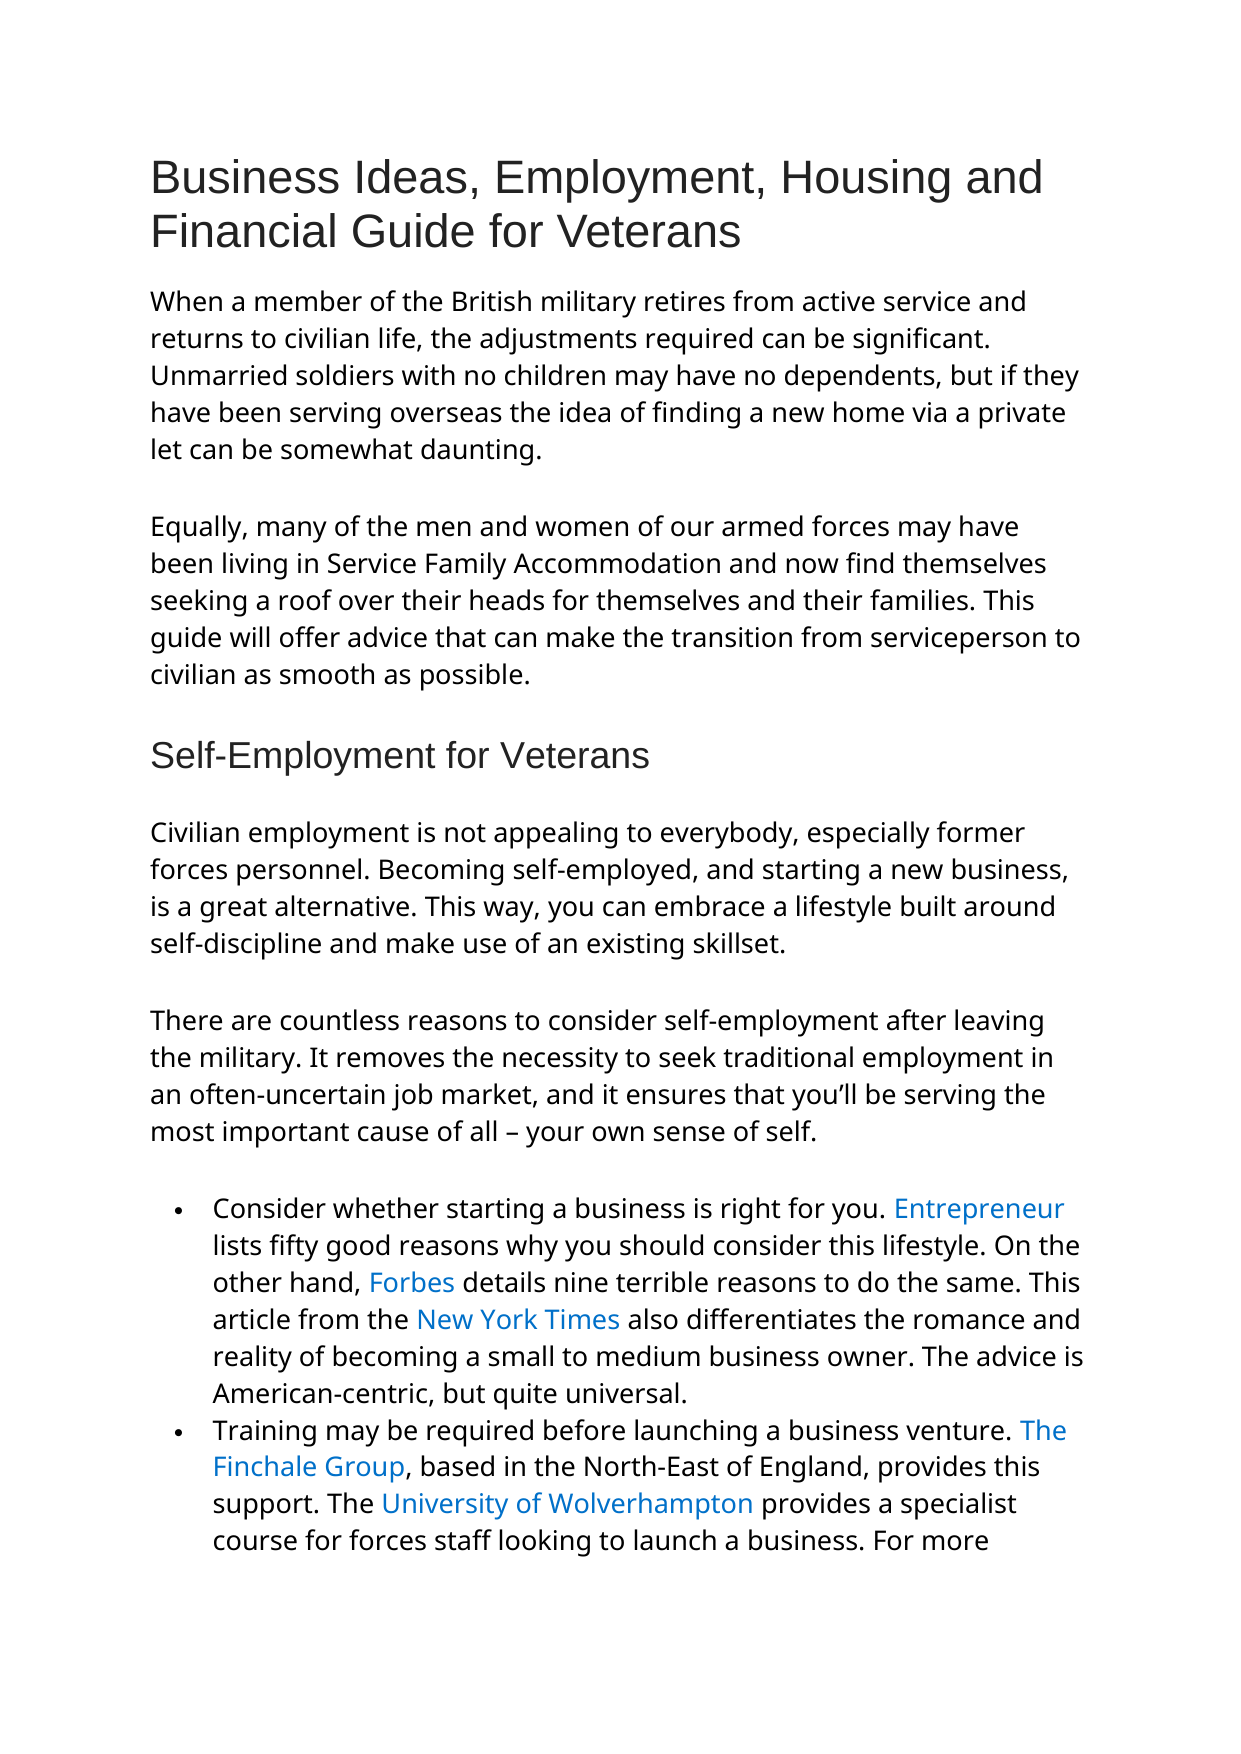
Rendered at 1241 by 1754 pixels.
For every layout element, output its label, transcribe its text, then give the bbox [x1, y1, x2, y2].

text Business Ideas, Employment, Housing and Financial Guide for Veterans [150, 150, 1090, 258]
text There are countless reasons to consider self-employment after leaving the military. It removes the necessity to seek traditional employment in an often-uncertain job market, and it ensures that you’ll be serving the most important cause of all – your own sense of self. [150, 1002, 1090, 1149]
text When a member of the British military retires from active service and returns to civilian life, the adjustments required can be significant. Unmarried soldiers with no children may have no dependents, but if they have been serving overseas the idea of finding a new home via a private let can be somewhat daunting. [150, 283, 1090, 467]
list Consider whether starting a business is right for you. Entrepreneur lists fifty good reasons why you should consider this lifestyle. On the other hand, Forbes details nine terrible reasons to do the same. This article from the New York Times also differentiates the romance and reality of becoming a small to medium business owner. The advice is American-centric, but quite universal. [175, 1190, 1090, 1411]
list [175, 1411, 1090, 1558]
text Equally, many of the men and women of our armed forces may have been living in Service Family Accommodation and now find themselves seeking a roof over their heads for themselves and their families. This guide will offer advice that can make the transition from serviceperson to civilian as smooth as possible. [150, 508, 1090, 692]
text Self-Employment for Veterans [150, 733, 1090, 776]
text Civilian employment is not appealing to everybody, especially former forces personnel. Becoming self-employed, and starting a new business, is a great alternative. This way, you can embrace a lifestyle built around self-discipline and make use of an existing skillset. [150, 813, 1090, 961]
